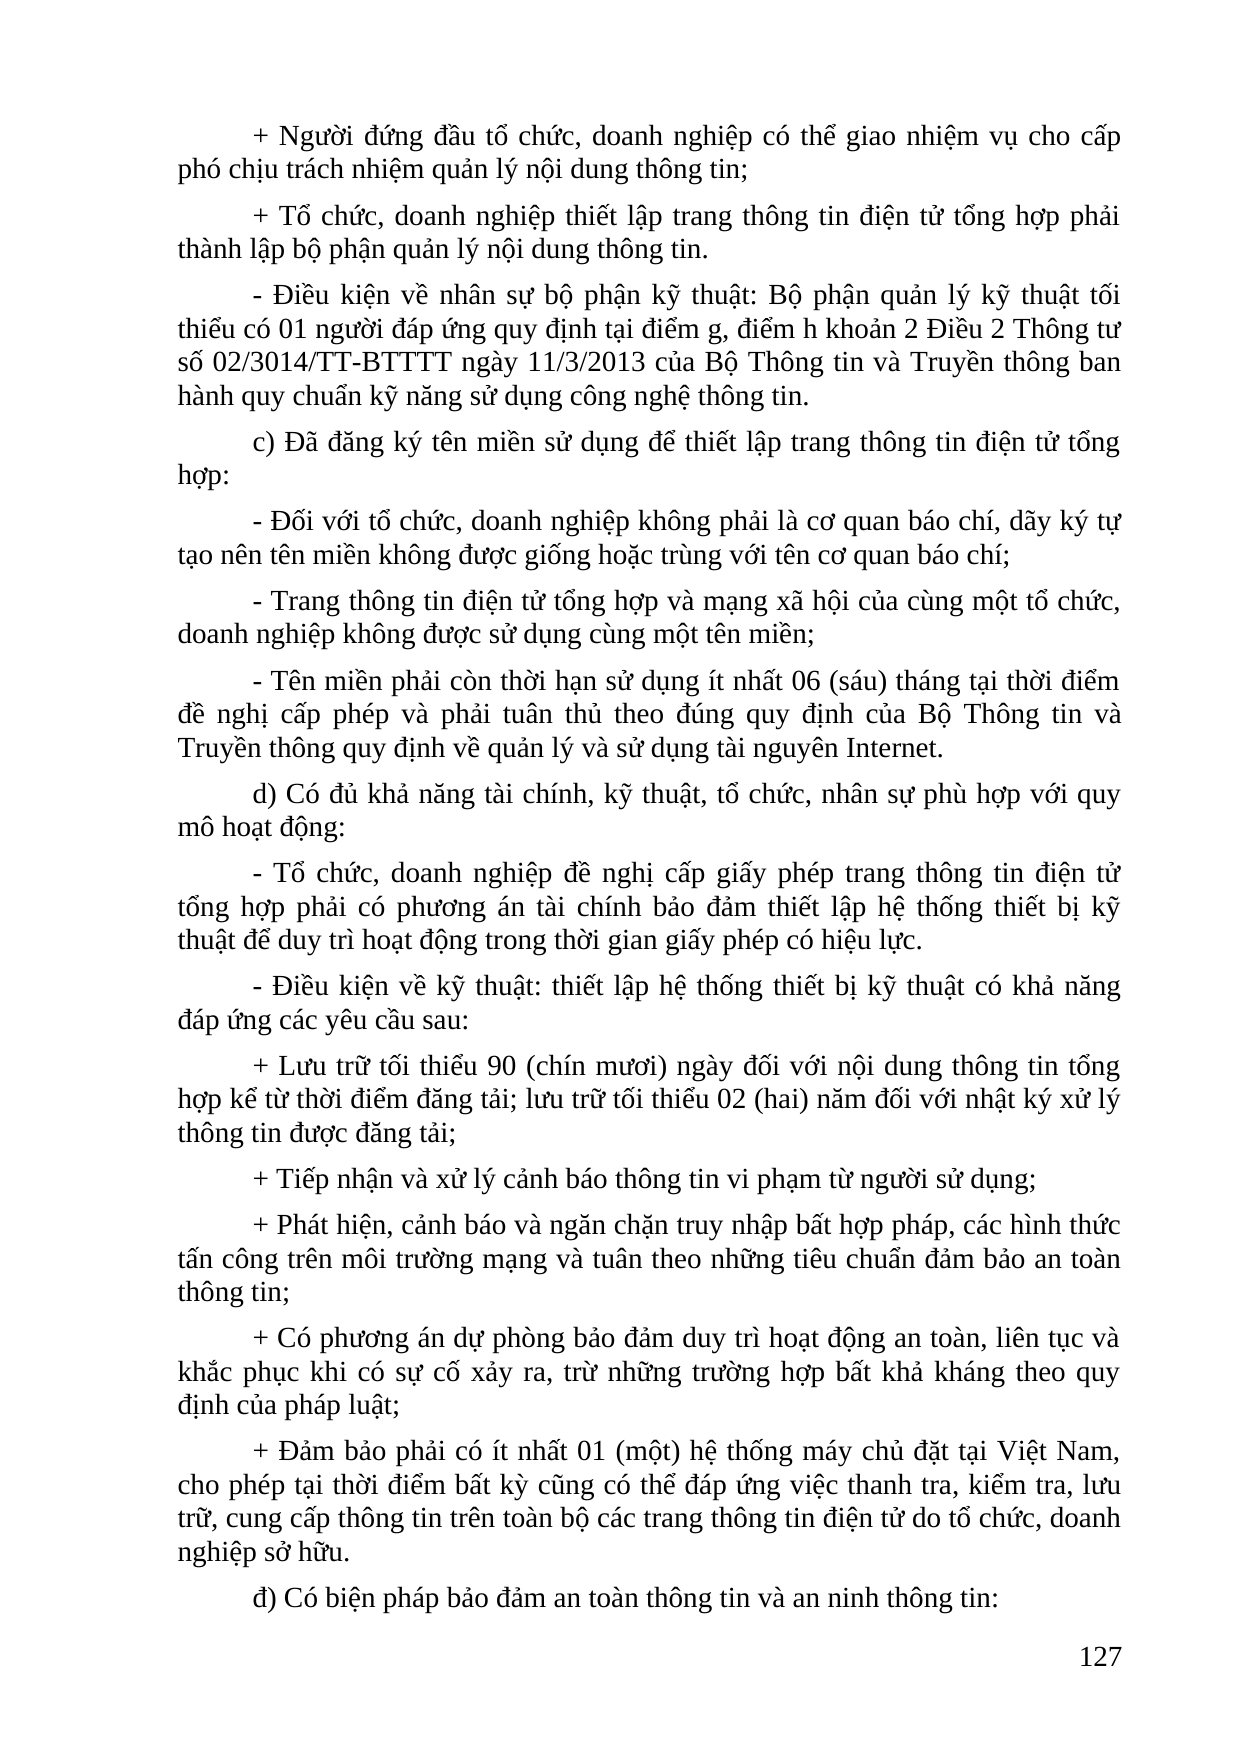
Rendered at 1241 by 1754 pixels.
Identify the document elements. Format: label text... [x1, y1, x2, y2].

text + Lưu trữ tối thiểu 90 (chín mươi) ngày đối với nội dung thông tin tổng hợp kể từ thời điểm đăng tải; lưu trữ tối thiểu 02 (hai) năm đối với nhật ký xử lý thông tin được đăng tải; [177, 1048, 1122, 1149]
text + Phát hiện, cảnh báo và ngăn chặn truy nhập bất hợp pháp, các hình thức tấn công trên môi trường mạng và tuân theo những tiêu chuẩn đảm bảo an toàn thông tin; [177, 1207, 1122, 1308]
text + Đảm bảo phải có ít nhất 01 (một) hệ thống máy chủ đặt tại Việt Nam, cho phép tại thời điểm bất kỳ cũng có thể đáp ứng việc thanh tra, kiểm tra, lưu trữ, cung cấp thông tin trên toàn bộ các trang thông tin điện tử do tổ chức, doanh nghiệp sở hữu. [177, 1433, 1122, 1568]
text c) Đã đăng ký tên miền sử dụng để thiết lập trang thông tin điện tử tổng hợp: [177, 424, 1122, 491]
text + Tổ chức, doanh nghiệp thiết lập trang thông tin điện tử tổng hợp phải thành lập bộ phận quản lý nội dung thông tin. [177, 198, 1122, 265]
text - Tên miền phải còn thời hạn sử dụng ít nhất 06 (sáu) tháng tại thời điểm đề nghị cấp phép và phải tuân thủ theo đúng quy định của Bộ Thông tin và Truyền thông quy định về quản lý và sử dụng tài nguyên Internet. [177, 663, 1122, 763]
text + Người đứng đầu tổ chức, doanh nghiệp có thể giao nhiệm vụ cho cấp phó chịu trách nhiệm quản lý nội dung thông tin; [177, 118, 1122, 185]
text + Tiếp nhận và xử lý cảnh báo thông tin vi phạm từ người sử dụng; [177, 1161, 1122, 1195]
text - Trang thông tin điện tử tổng hợp và mạng xã hội của cùng một tổ chức, doanh nghiệp không được sử dụng cùng một tên miền; [177, 583, 1122, 650]
text - Điều kiện về kỹ thuật: thiết lập hệ thống thiết bị kỹ thuật có khả năng đáp ứng các yêu cầu sau: [177, 968, 1122, 1036]
text - Điều kiện về nhân sự bộ phận kỹ thuật: Bộ phận quản lý kỹ thuật tối thiểu có 01 người đáp ứng quy định tại điểm g, điểm h khoản 2 Điều 2 Thông tư số 02/3014/TT-BTTTT ngày 11/3/2013 của Bộ Thông tin và Truyền thông ban hành quy chuẩn kỹ năng sử dụng công nghệ thông tin. [177, 277, 1122, 411]
text + Có phương án dự phòng bảo đảm duy trì hoạt động an toàn, liên tục và khắc phục khi có sự cố xảy ra, trừ những trường hợp bất khả kháng theo quy định của pháp luật; [177, 1320, 1122, 1421]
text - Đối với tổ chức, doanh nghiệp không phải là cơ quan báo chí, dãy ký tự tạo nên tên miền không được giống hoặc trùng với tên cơ quan báo chí; [177, 503, 1122, 571]
text - Tổ chức, doanh nghiệp đề nghị cấp giấy phép trang thông tin điện tử tổng hợp phải có phương án tài chính bảo đảm thiết lập hệ thống thiết bị kỹ thuật để duy trì hoạt động trong thời gian giấy phép có hiệu lực. [177, 855, 1122, 956]
text d) Có đủ khả năng tài chính, kỹ thuật, tổ chức, nhân sự phù hợp với quy mô hoạt động: [177, 776, 1122, 843]
text đ) Có biện pháp bảo đảm an toàn thông tin và an ninh thông tin: [177, 1580, 1122, 1614]
